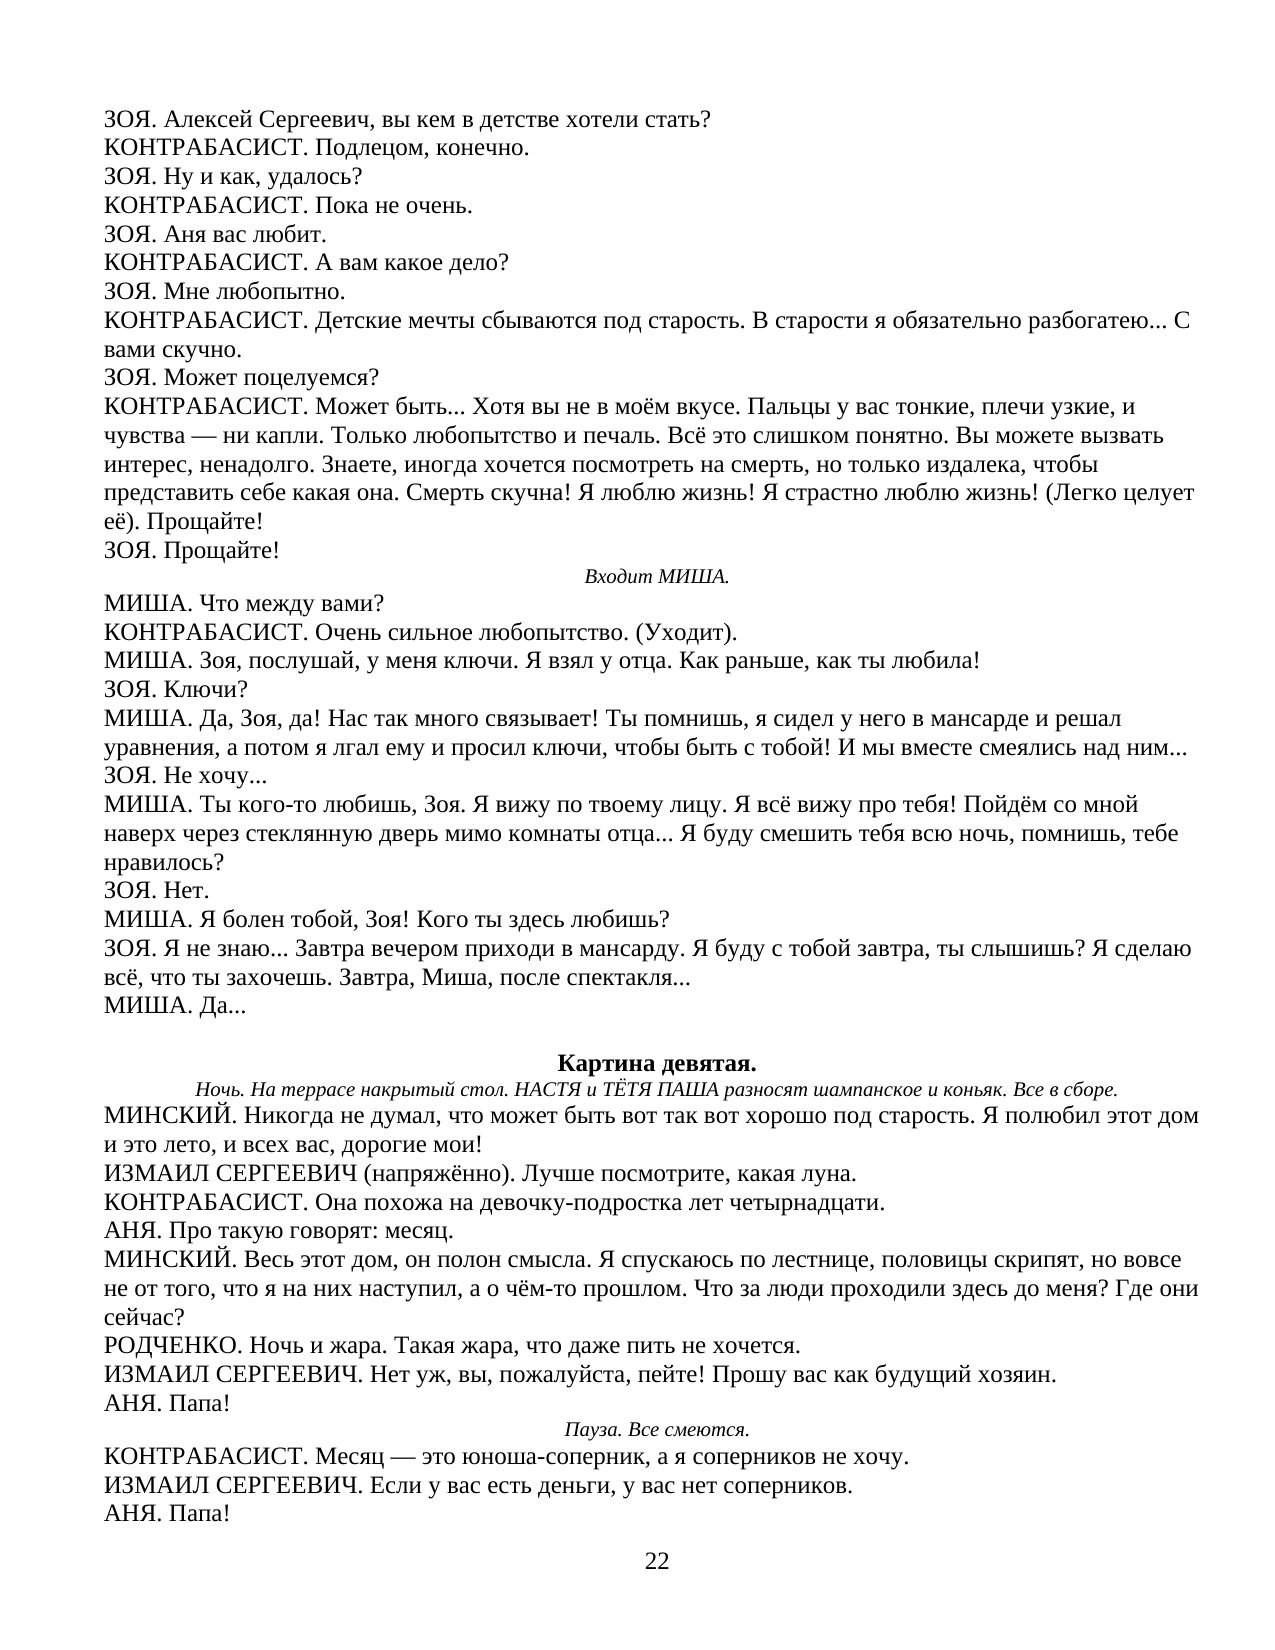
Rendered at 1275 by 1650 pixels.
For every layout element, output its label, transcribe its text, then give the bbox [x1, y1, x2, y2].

text ИЗМАИЛ СЕРГЕЕВИЧ. Если у вас есть деньги, у вас нет соперников. [103, 1470, 1211, 1498]
text Ночь. На террасе накрытый стол. НАСТЯ и ТЁТЯ ПАША разносят шампанское и коньяк. Все в сборе. [103, 1077, 1211, 1101]
text Картина девятая. [103, 1048, 1211, 1077]
text АНЯ. Про такую говорят: месяц. [103, 1216, 1211, 1244]
text КОНТРАБАСИСТ. Пока не очень. [103, 190, 1211, 219]
text КОНТРАБАСИСТ. Очень сильное любопытство. (Уходит). [103, 617, 1211, 645]
text КОНТРАБАСИСТ. Подлецом, конечно. [103, 132, 1211, 161]
text АНЯ. Папа! [103, 1388, 1211, 1417]
text МИША. Я болен тобой, Зоя! Кого ты здесь любишь? [103, 904, 1211, 933]
text ЗОЯ. Ну и как, удалось? [103, 161, 1211, 190]
text РОДЧЕНКО. Ночь и жара. Такая жара, что даже пить не хочется. [103, 1331, 1211, 1359]
text КОНТРАБАСИСТ. А вам какое дело? [103, 247, 1211, 276]
text ЗОЯ. Ключи? [103, 674, 1211, 703]
text Входит МИША. [103, 564, 1211, 588]
text МИНСКИЙ. Весь этот дом, он полон смысла. Я спускаюсь по лестнице, половицы скрипят, но вовсе не от того, что я на них наступил, а о чём-то прошлом. Что за люди проходили здесь до меня? Где они сейчас? [103, 1244, 1211, 1331]
text МИША. Что между вами? [103, 588, 1211, 617]
text МИНСКИЙ. Никогда не думал, что может быть вот так вот хорошо под старость. Я полюбил этот дом и это лето, и всех вас, дорогие мои! [103, 1101, 1211, 1158]
text ЗОЯ. Мне любопытно. [103, 276, 1211, 305]
text ЗОЯ. Я не знаю... Завтра вечером приходи в мансарду. Я буду с тобой завтра, ты слышишь? Я сделаю всё, что ты захочешь. Завтра, Миша, после спектакля... [103, 933, 1211, 990]
text МИША. Да, Зоя, да! Нас так много связывает! Ты помнишь, я сидел у него в мансарде и решал уравнения, а потом я лгал ему и просил ключи, чтобы быть с тобой! И мы вместе смеялись над ним... [103, 703, 1211, 760]
text ЗОЯ. Алексей Сергеевич, вы кем в детстве хотели стать? [103, 104, 1211, 132]
text ЗОЯ. Может поцелуемся? [103, 362, 1211, 391]
text КОНТРАБАСИСТ. Она похожа на девочку-подростка лет четырнадцати. [103, 1187, 1211, 1216]
text МИША. Да... [103, 990, 1211, 1019]
text КОНТРАБАСИСТ. Может быть... Хотя вы не в моём вкусе. Пальцы у вас тонкие, плечи узкие, и чувства — ни капли. Только любопытство и печаль. Всё это слишком понятно. Вы можете вызвать интерес, ненадолго. Знаете, иногда хочется посмотреть на смерть, но только издалека, чтобы представить себе какая она. Смерть скучна! Я люблю жизнь! Я страстно люблю жизнь! (Легко целует её). Прощайте! [103, 391, 1211, 535]
text АНЯ. Папа! [103, 1498, 1211, 1527]
text ЗОЯ. Нет. [103, 875, 1211, 904]
text ЗОЯ. Не хочу... [103, 760, 1211, 789]
text Пауза. Все смеются. [103, 1417, 1211, 1441]
text КОНТРАБАСИСТ. Детские мечты сбываются под старость. В старости я обязательно разбогатею... С вами скучно. [103, 305, 1211, 362]
text ИЗМАИЛ СЕРГЕЕВИЧ. Нет уж, вы, пожалуйста, пейте! Прошу вас как будущий хозяин. [103, 1359, 1211, 1388]
text ИЗМАИЛ СЕРГЕЕВИЧ (напряжённо). Лучше посмотрите, какая луна. [103, 1158, 1211, 1187]
text МИША. Зоя, послушай, у меня ключи. Я взял у отца. Как раньше, как ты любила! [103, 645, 1211, 674]
text ЗОЯ. Аня вас любит. [103, 219, 1211, 247]
text КОНТРАБАСИСТ. Месяц — это юноша-соперник, а я соперников не хочу. [103, 1441, 1211, 1470]
text ЗОЯ. Прощайте! [103, 535, 1211, 564]
text МИША. Ты кого-то любишь, Зоя. Я вижу по твоему лицу. Я всё вижу про тебя! Пойдём со мной наверх через стеклянную дверь мимо комнаты отца... Я буду смешить тебя всю ночь, помнишь, тебе нравилось? [103, 789, 1211, 875]
